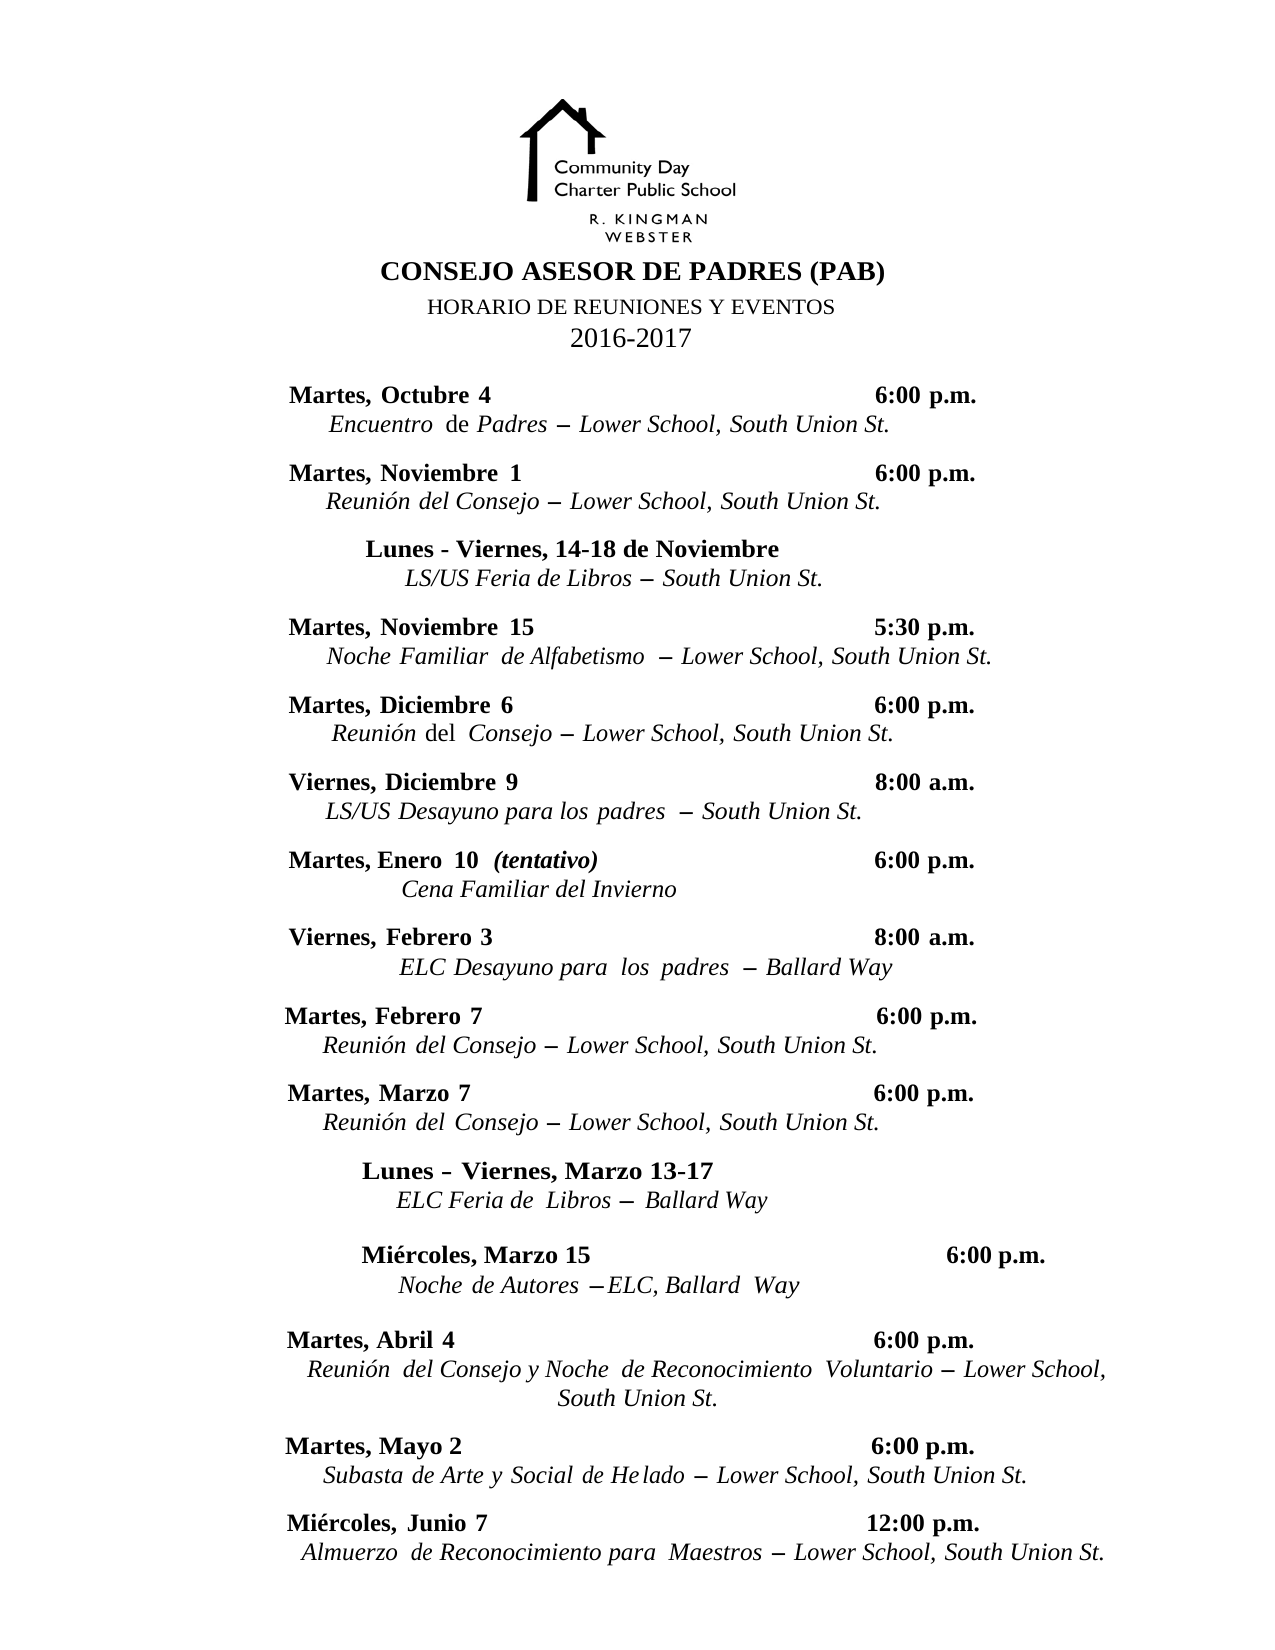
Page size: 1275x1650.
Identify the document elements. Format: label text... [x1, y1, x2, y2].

text Martes, Enero 10 (tentativo) 6:00 p.m. [153, 845, 1110, 873]
subtitle Viernes, Diciembre 9 8:00 a.m. [153, 767, 1110, 796]
subtitle Reunión del Consejo - Lower School, South Union St. [75, 486, 1106, 515]
subtitle Reunión del Consejo - Lower School, South Union St. [112, 718, 1106, 747]
subtitle LS/US Feria de Libros - South Union St. [281, 563, 1106, 592]
subtitle Lunes - Viernes, Marzo 13-17 [258, 1156, 1106, 1185]
picture [519, 99, 746, 256]
subtitle Martes, Mayo 2 6:00 p.m. [153, 1431, 1107, 1460]
subtitle Martes, Diciembre 6 6:00 p.m. [153, 690, 1110, 718]
subtitle Martes, Marzo 7 6:00 p.m. [153, 1078, 1108, 1107]
subtitle Viernes, Febrero 3 8:00 a.m. [153, 922, 1110, 951]
subtitle Martes, Noviembre 15 5:30 p.m. [153, 612, 1110, 641]
text Noche de Autores -ELC, Ballard Way [291, 1270, 1127, 1298]
text Cena Familiar del Invierno [295, 874, 1106, 902]
subtitle Martes, Octubre 4 6:00 p.m. [153, 380, 1112, 409]
subtitle Martes, Febrero 7 6:00 p.m. [153, 1001, 1108, 1030]
subtitle Miércoles, Marzo 15 6:00 p.m. [257, 1240, 1127, 1269]
text Martes, Abril 4 6:00 p.m. [153, 1325, 1108, 1354]
subtitle LS/US Desayuno para los padres - South Union St. [75, 796, 1106, 825]
subtitle Reunión del Consejo - Lower School, South Union St. [75, 1107, 1108, 1136]
subtitle Encuentro de Padres - Lower School, South Union St. [75, 409, 1106, 437]
subtitle Lunes - Viernes, 14-18 de Noviembre [259, 534, 1106, 563]
subtitle Martes, Noviembre 1 6:00 p.m. [153, 458, 1112, 486]
subtitle Almuerzo de Reconocimiento para Maestros - Lower School, South Union St. [169, 1537, 1106, 1565]
subtitle CONSEJO ASESOR DE PADRES (PAB) [159, 256, 1106, 287]
text ELC Desayuno para los padres - Ballard Way [298, 952, 1106, 981]
subtitle Reunión del Consejo - Lower School, South Union St. [75, 1030, 1106, 1058]
subtitle Subasta de Arte y Social de Helado - Lower School, South Union St. [169, 1460, 1106, 1488]
text HORARIO DE REUNIONES Y EVENTOS [156, 294, 1106, 319]
subtitle Noche Familiar de Alfabetismo - Lower School, South Union St. [206, 641, 1106, 669]
subtitle Reunión del Consejo y Noche de Reconocimiento Voluntario - Lower School, South Union St. [169, 1354, 1106, 1412]
subtitle Miércoles, Junio 7 12:00 p.m. [153, 1508, 1107, 1537]
subtitle ELC Feria de Libros - Ballard Way [258, 1185, 1106, 1214]
text 2016-2017 [155, 321, 1106, 354]
